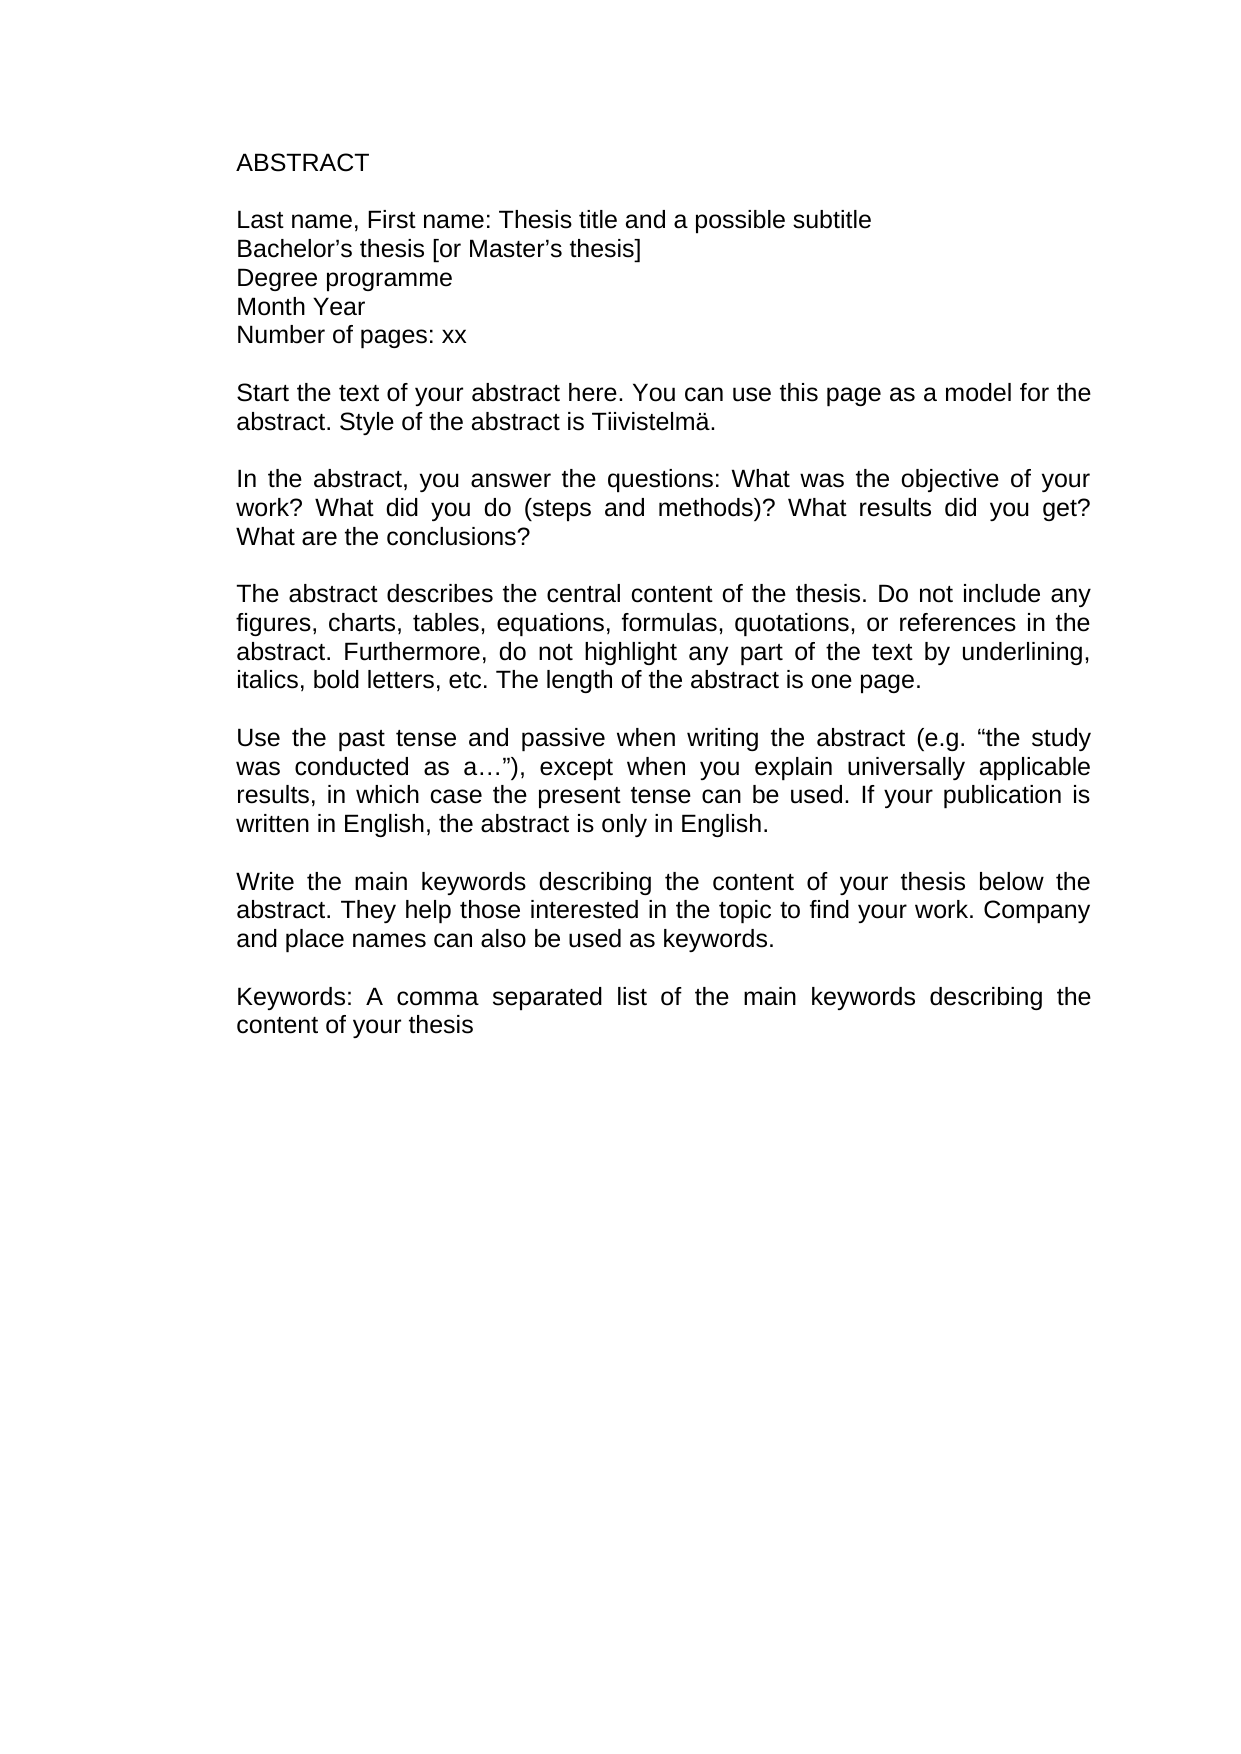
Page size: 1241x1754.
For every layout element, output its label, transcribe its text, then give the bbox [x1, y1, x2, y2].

text Keywords: A comma separated list of the main keywords describing the content of your thesis [236, 981, 1092, 1039]
text Write the main keywords describing the content of your thesis below the abstract. They help those interested in the topic to find your work. Company and place names can also be used as keywords. [236, 866, 1092, 953]
text Last name, First name: Thesis title and a possible subtitle [236, 205, 1092, 234]
text Use the past tense and passive when writing the abstract (e.g. “the study was conducted as a…”), except when you explain universally applicable results, in which case the present tense can be used. If your publication is written in English, the abstract is only in English. [236, 723, 1092, 838]
text Bachelor’s thesis [or Master’s thesis] [236, 234, 1092, 263]
text Month Year [236, 291, 1092, 320]
text The abstract describes the central content of the thesis. Do not include any figures, charts, tables, equations, formulas, quotations, or references in the abstract. Furthermore, do not highlight any part of the text by underlining, italics, bold letters, etc. The length of the abstract is one page. [236, 579, 1092, 694]
text Number of pages: xx [236, 320, 1092, 349]
text Degree programme [236, 263, 1092, 291]
text ABSTRACT [236, 148, 1092, 176]
text Start the text of your abstract here. You can use this page as a model for the abstract. Style of the abstract is Tiivistelmä. [236, 378, 1092, 435]
text In the abstract, you answer the questions: What was the objective of your work? What did you do (steps and methods)? What results did you get? What are the conclusions? [236, 464, 1092, 550]
